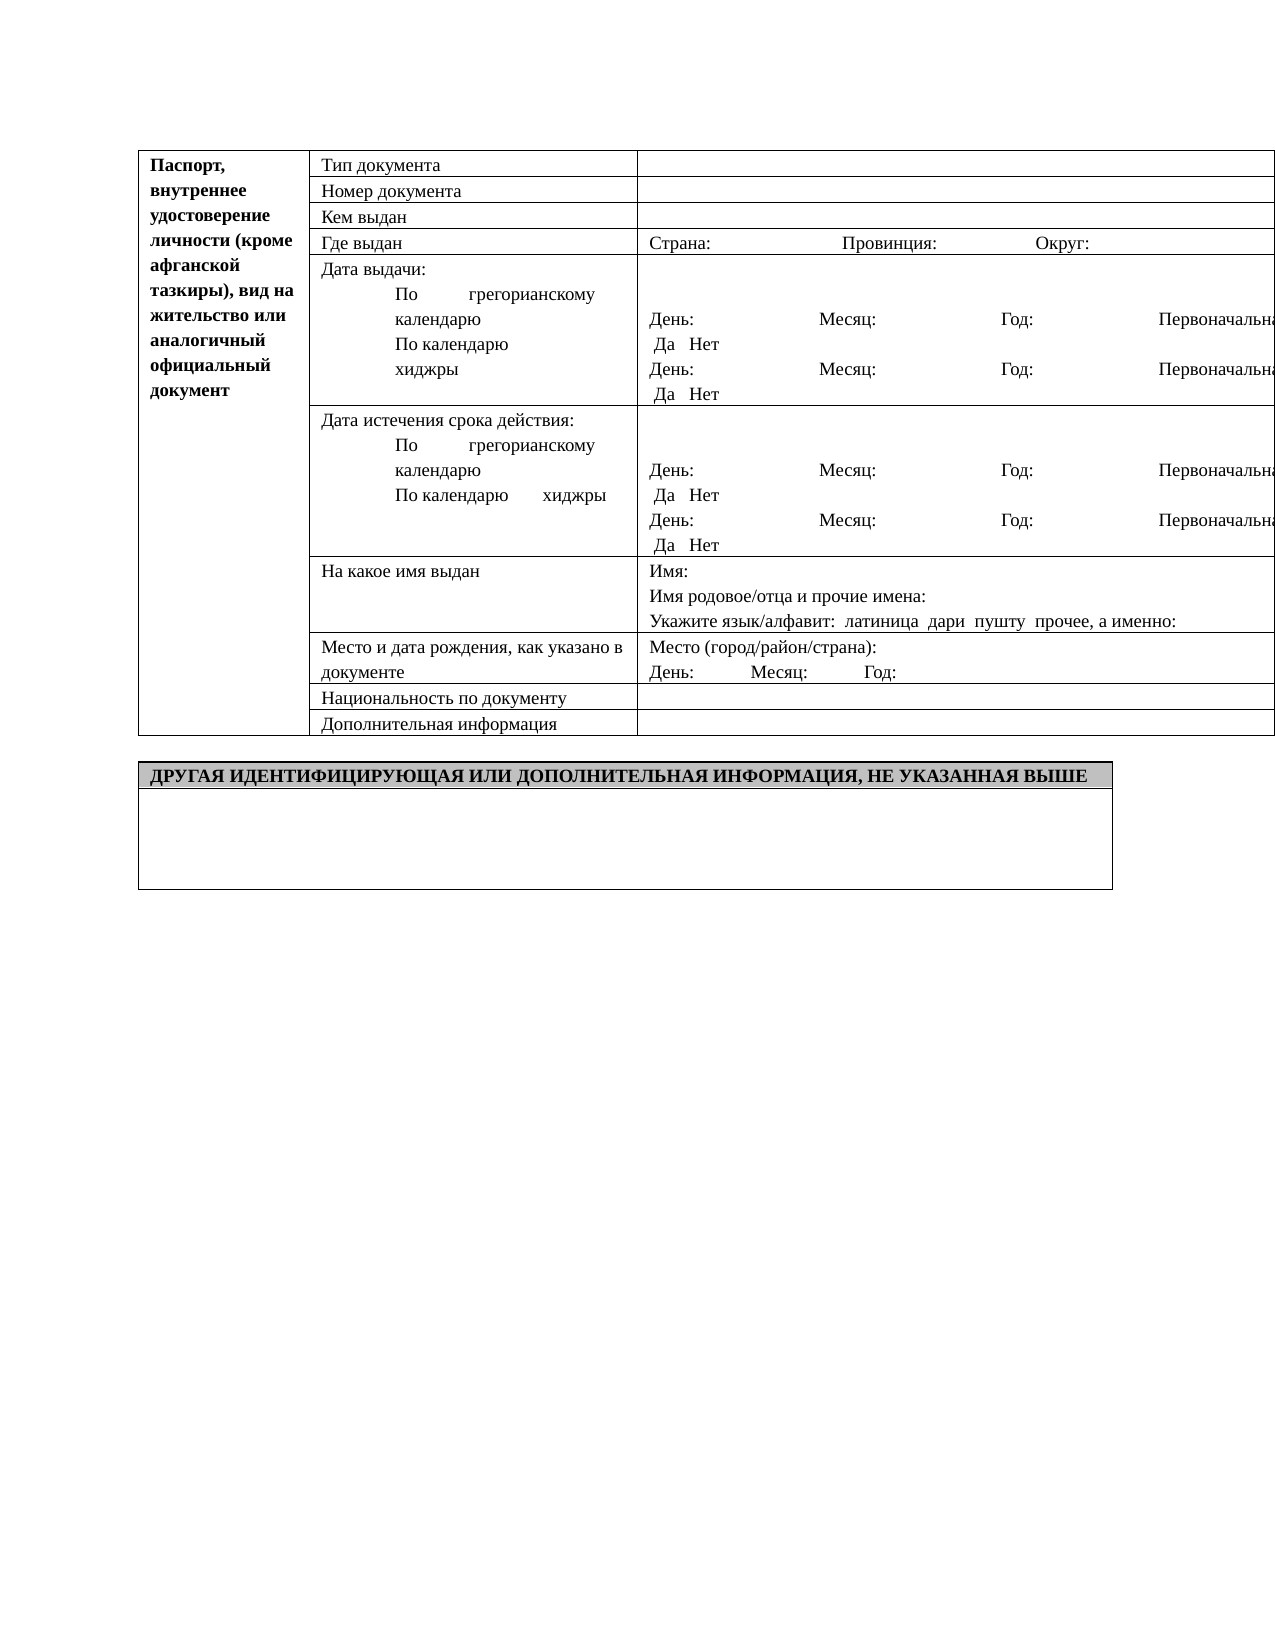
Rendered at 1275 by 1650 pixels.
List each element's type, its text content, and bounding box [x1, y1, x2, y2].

table_cell Где выдан [310, 229, 637, 254]
table_cell День: Месяц: Год: Первоначальная дата? Да Нет День: Месяц: Год: Первоначальная дата? Да Нет [638, 255, 1274, 405]
table_cell День: Месяц: Год: Первоначальная дата? Да Нет День: Месяц: Год: Первоначальная дата? Да Нет [638, 406, 1274, 556]
table_cell Национальность по документу [310, 684, 637, 709]
table_cell [638, 177, 1274, 202]
table_cell На какое имя выдан [310, 557, 637, 632]
table_cell [638, 684, 1274, 709]
table_cell Дата выдачи: По грегорианскому календарю По календарю хиджры [310, 255, 637, 405]
table_cell Имя: Имя родовое/отца и прочие имена: Укажите язык/алфавит: латиница дари пушту прочее, а именно: [638, 557, 1274, 632]
table_cell Кем выдан [310, 203, 637, 228]
table_cell Паспорт, внутреннее удостоверение личности (кроме афганской тазкиры), вид на жительство или аналогичный официальный документ [139, 151, 309, 735]
table_cell Дата истечения срока действия: По грегорианскому календарю По календарю хиджры [310, 406, 637, 556]
table_cell Номер документа [310, 177, 637, 202]
table_header ДРУГАЯ ИДЕНТИФИЦИРУЮЩАЯ ИЛИ ДОПОЛНИТЕЛЬНАЯ ИНФОРМАЦИЯ, НЕ УКАЗАННАЯ ВЫШЕ [139, 763, 1112, 787]
table_cell [139, 789, 1112, 888]
table_cell [638, 151, 1274, 176]
table_cell Страна: Провинция: Округ: [638, 229, 1274, 254]
table_cell Место и дата рождения, как указано в документе [310, 633, 637, 683]
table_cell Тип документа [310, 151, 637, 176]
table_cell Место (город/район/страна): День: Месяц: Год: [638, 633, 1274, 683]
table_cell [638, 710, 1274, 735]
table_cell [638, 203, 1274, 228]
table_cell Дополнительная информация [310, 710, 637, 735]
